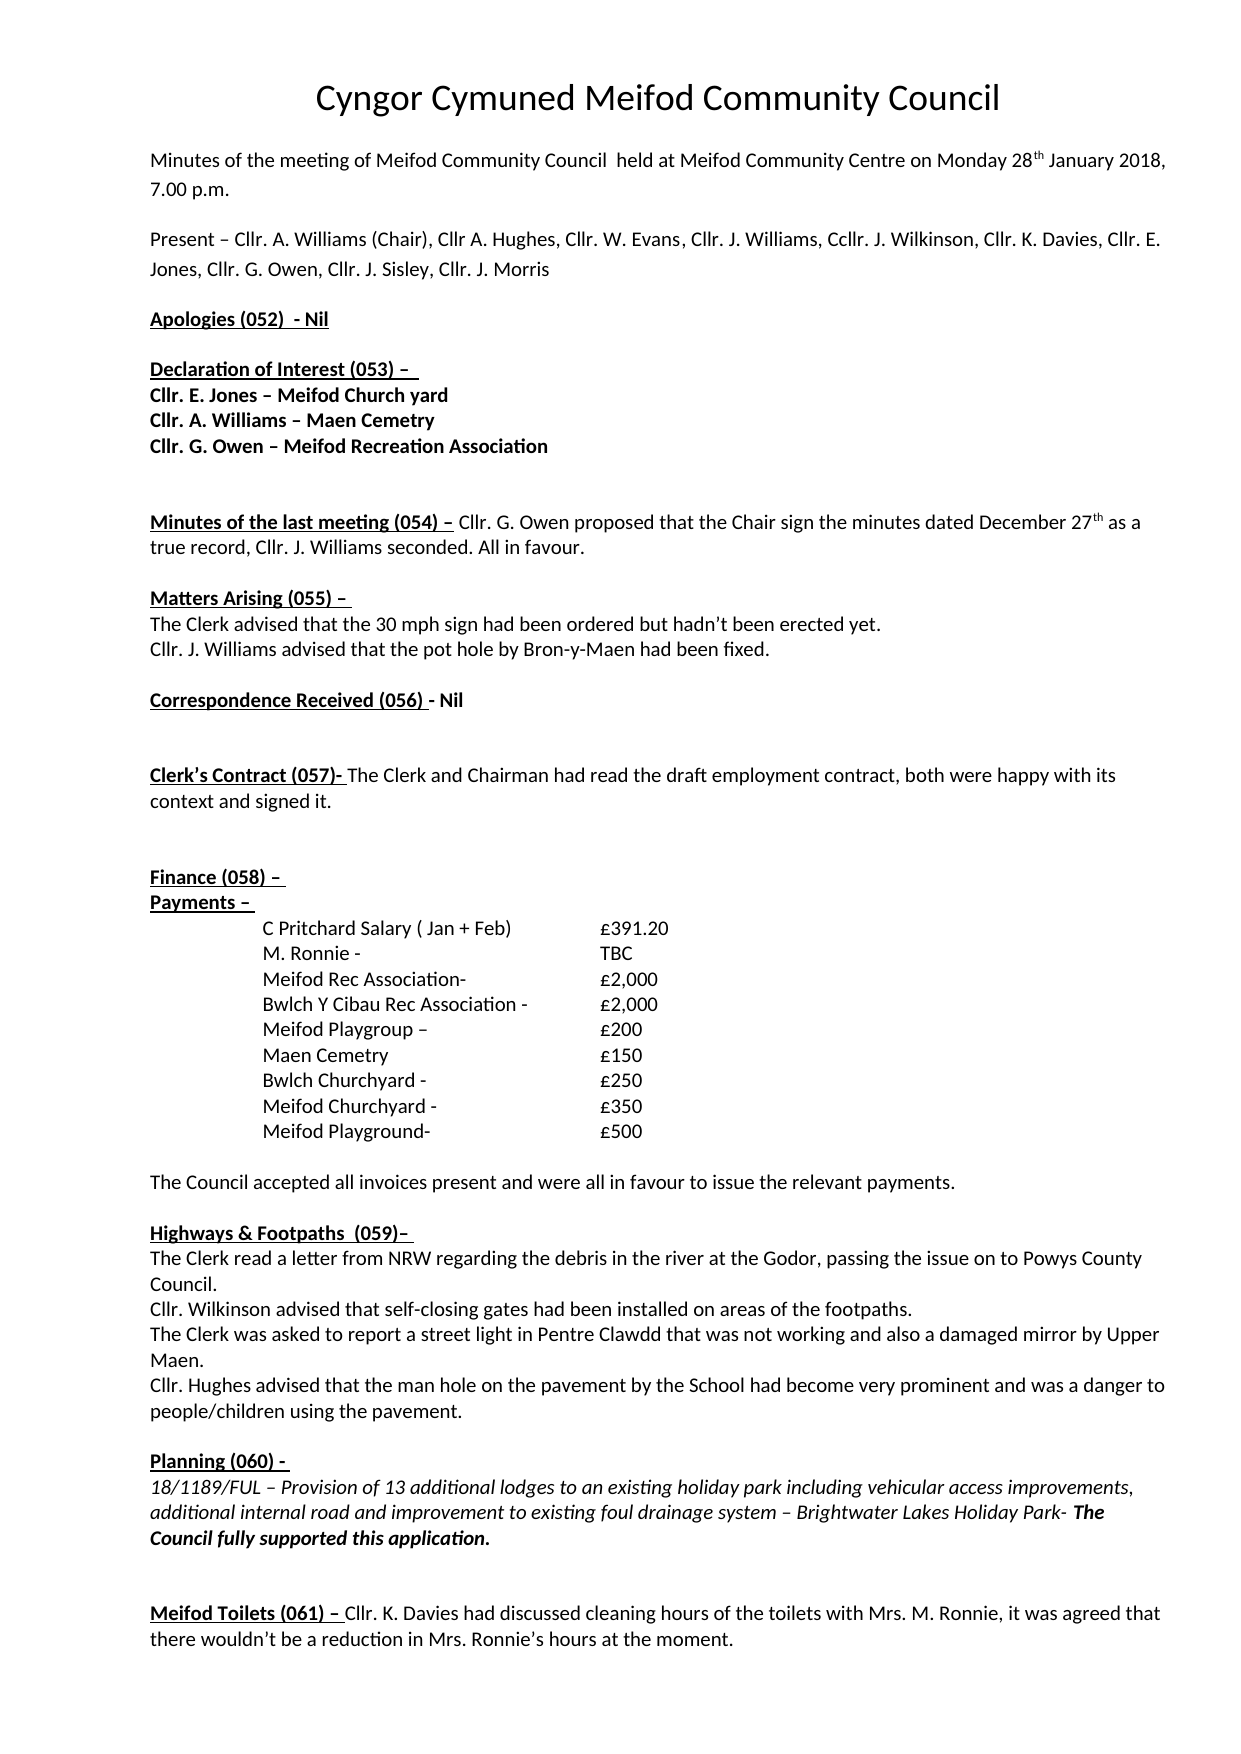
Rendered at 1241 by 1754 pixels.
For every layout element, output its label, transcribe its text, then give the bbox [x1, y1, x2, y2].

text The Clerk advised that the 30 mph sign had been ordered but hadn’t been erected yet. [150, 611, 1167, 636]
text Cllr. E. Jones – Meifod Church yard [150, 382, 1167, 407]
text C Pritchard Salary ( Jan + Feb) £391.20 [262, 915, 1167, 940]
text Bwlch Churchyard - £250 [262, 1067, 1167, 1093]
text Meifod Rec Association- £2,000 [262, 966, 1167, 991]
text Meifod Churchyard - £350 [262, 1093, 1167, 1118]
text Cllr. Wilkinson advised that self-closing gates had been installed on areas of the footpaths. [150, 1296, 1167, 1322]
text Apologies (052) - Nil [150, 306, 1167, 331]
text Meifod Playground- £500 [262, 1118, 1167, 1144]
text Declaration of Interest (053) – [150, 357, 1167, 382]
text M. Ronnie - TBC [262, 940, 1167, 966]
text Minutes of the last meeting (054) – Cllr. G. Owen proposed that the Chair sign the minutes dated December 27th as a true record, Cllr. J. Williams seconded. All in favour. [150, 509, 1167, 560]
text The Clerk read a letter from NRW regarding the debris in the river at the Godor, passing the issue on to Powys County Council. [150, 1245, 1167, 1296]
text Cllr. Hughes advised that the man hole on the pavement by the School had become very prominent and was a danger to people/children using the pavement. [150, 1372, 1167, 1423]
text Cyngor Cymuned Meifod Community Council [150, 74, 1167, 120]
text Cllr. J. Williams advised that the pot hole by Bron-y-Maen had been fixed. [150, 636, 1167, 662]
text Meifod Toilets (061) – Cllr. K. Davies had discussed cleaning hours of the toilets with Mrs. M. Ronnie, it was agreed that there wouldn’t be a reduction in Mrs. Ronnie’s hours at the moment. [150, 1600, 1167, 1651]
text Highways & Footpaths (059)– [150, 1220, 1167, 1245]
text Matters Arising (055) – [150, 585, 1167, 611]
text Correspondence Received (056) - Nil [150, 687, 1167, 712]
text Bwlch Y Cibau Rec Association - £2,000 [262, 991, 1167, 1017]
text 18/1189/FUL – Provision of 13 additional lodges to an existing holiday park including vehicular access improvements, additional internal road and improvement to existing foul drainage system – Brightwater Lakes Holiday Park- The Council fully supported this application. [150, 1474, 1167, 1550]
text Cllr. G. Owen – Meifod Recreation Association [150, 433, 1167, 458]
text Present – Cllr. A. Williams (Chair), Cllr A. Hughes, Cllr. W. Evans, Cllr. J. Williams, Ccllr. J. Wilkinson, Cllr. K. Davies, Cllr. E. Jones, Cllr. G. Owen, Cllr. J. Sisley, Cllr. J. Morris [150, 227, 1167, 281]
text Planning (060) - [150, 1449, 1167, 1474]
text Payments – [150, 889, 1167, 915]
text The Clerk was asked to report a street light in Pentre Clawdd that was not working and also a damaged mirror by Upper Maen. [150, 1322, 1167, 1372]
text Minutes of the meeting of Meifod Community Council held at Meifod Community Centre on Monday 28th January 2018, 7.00 p.m. [150, 147, 1167, 202]
text Clerk’s Contract (057)- The Clerk and Chairman had read the draft employment contract, both were happy with its context and signed it. [150, 762, 1167, 813]
text Maen Cemetry £150 [262, 1042, 1167, 1067]
text Meifod Playgroup – £200 [262, 1017, 1167, 1042]
text Cllr. A. Williams – Maen Cemetry [150, 407, 1167, 433]
text Finance (058) – [150, 864, 1167, 889]
text The Council accepted all invoices present and were all in favour to issue the relevant payments. [150, 1169, 1167, 1194]
